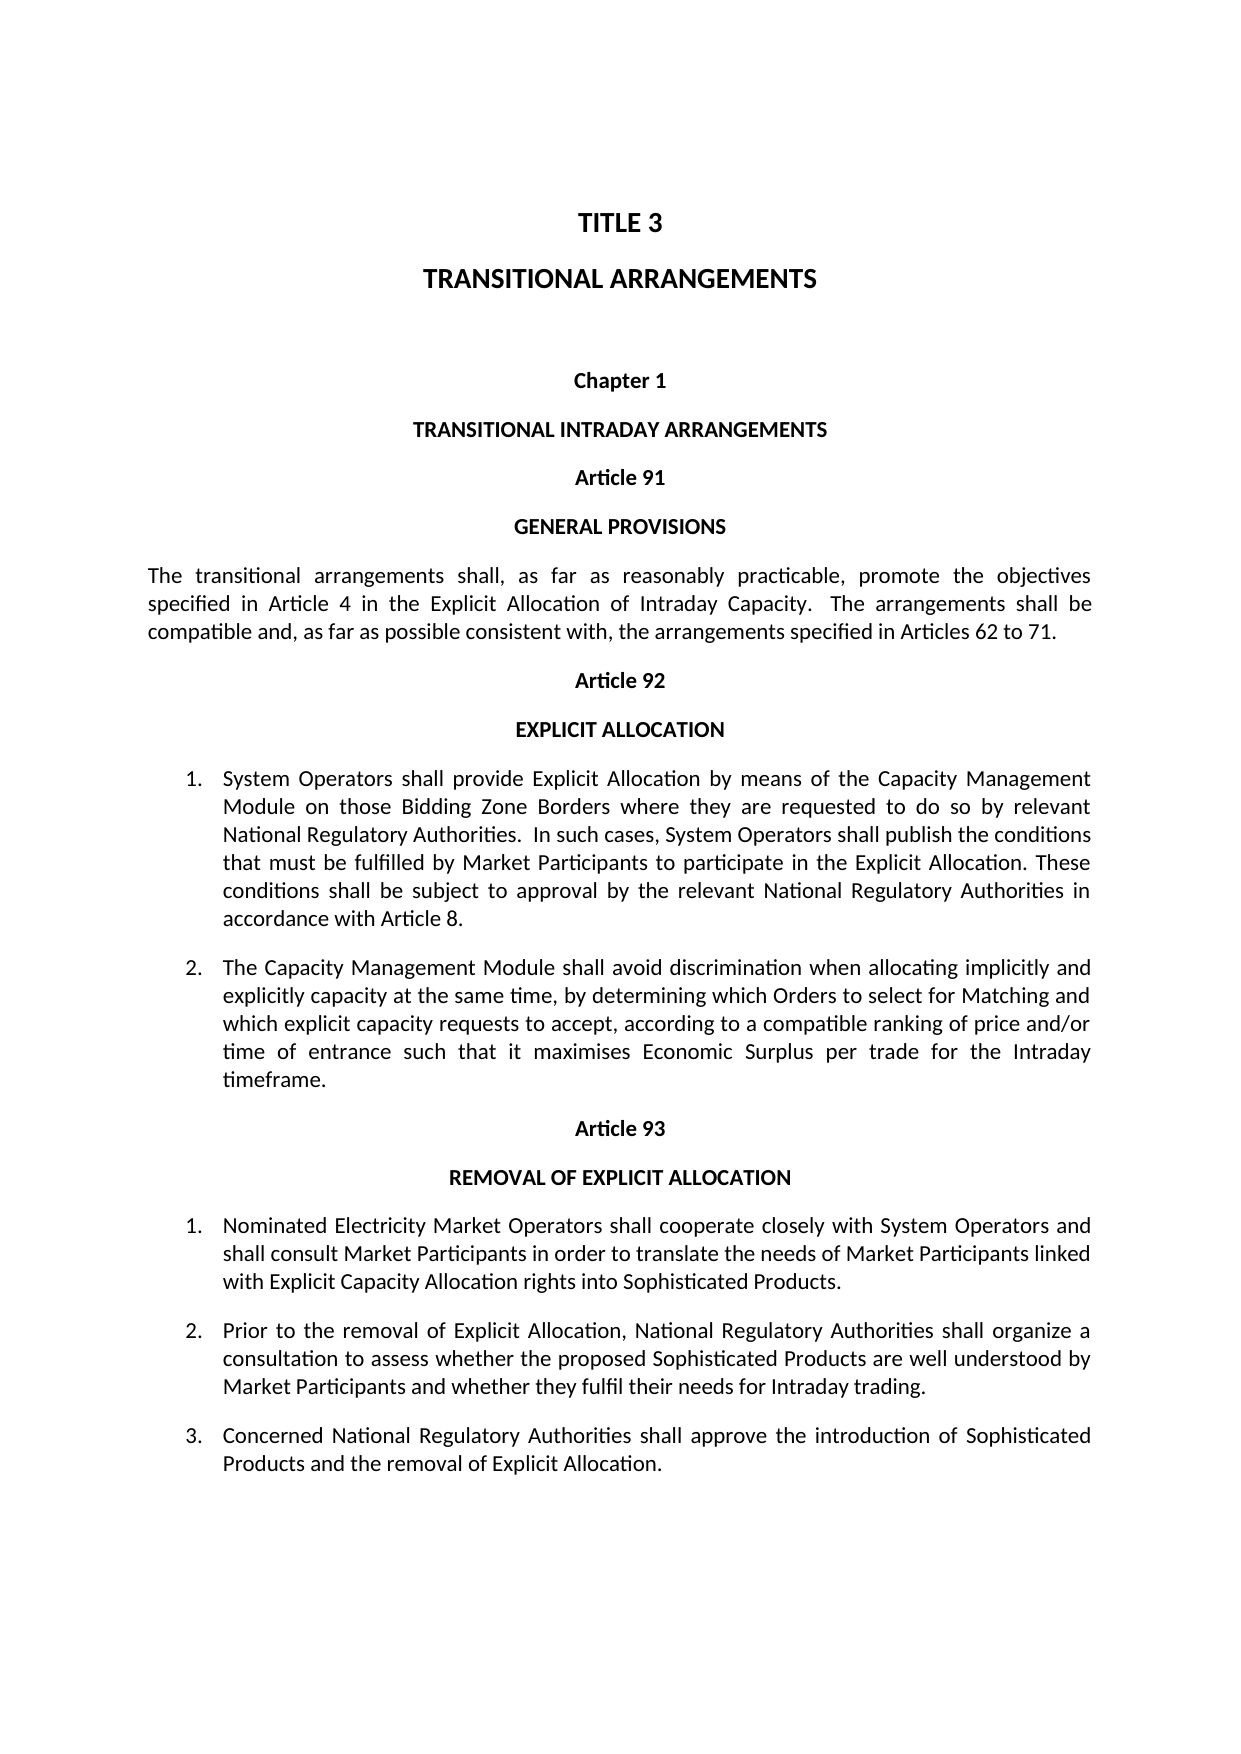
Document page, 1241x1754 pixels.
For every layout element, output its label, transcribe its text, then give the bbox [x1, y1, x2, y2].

text Article 92 [148, 666, 1093, 694]
text REMOVAL OF EXPLICIT ALLOCATION [148, 1163, 1093, 1191]
text The transitional arrangements shall, as far as reasonably practicable, promote the objectives specified in Article 4 in the Explicit Allocation of Intraday Capacity. The arrangements shall be compatible and, as far as possible consistent with, the arrangements specified in Articles 62 to 71. [148, 561, 1093, 645]
list System Operators shall provide Explicit Allocation by means of the Capacity Management Module on those Bidding Zone Borders where they are requested to do so by relevant National Regulatory Authorities. In such cases, System Operators shall publish the conditions that must be fulfilled by Market Participants to participate in the Explicit Allocation. These conditions shall be subject to approval by the relevant National Regulatory Authorities in accordance with Article 8. [185, 764, 1093, 932]
text Article 91 [148, 463, 1093, 492]
list The Capacity Management Module shall avoid discrimination when allocating implicitly and explicitly capacity at the same time, by determining which Orders to select for Matching and which explicit capacity requests to accept, according to a compatible ranking of price and/or time of entrance such that it maximises Economic Surplus per trade for the Intraday timeframe. [185, 953, 1093, 1093]
list Nominated Electricity Market Operators shall cooperate closely with System Operators and shall consult Market Participants in order to translate the needs of Market Participants linked with Explicit Capacity Allocation rights into Sophisticated Products. [185, 1211, 1093, 1296]
text TRANSITIONAL INTRADAY ARRANGEMENTS [148, 415, 1093, 443]
text EXPLICIT ALLOCATION [148, 715, 1093, 743]
text Chapter 1 [148, 366, 1093, 394]
text GENERAL PROVISIONS [148, 512, 1093, 540]
text Article 93 [148, 1114, 1093, 1142]
text TITLE 3 [148, 204, 1093, 240]
list Concerned National Regulatory Authorities shall approve the introduction of Sophisticated Products and the removal of Explicit Allocation. [185, 1421, 1093, 1477]
text TRANSITIONAL ARRANGEMENTS [148, 261, 1093, 296]
list Prior to the removal of Explicit Allocation, National Regulatory Authorities shall organize a consultation to assess whether the proposed Sophisticated Products are well understood by Market Participants and whether they fulfil their needs for Intraday trading. [185, 1316, 1093, 1400]
